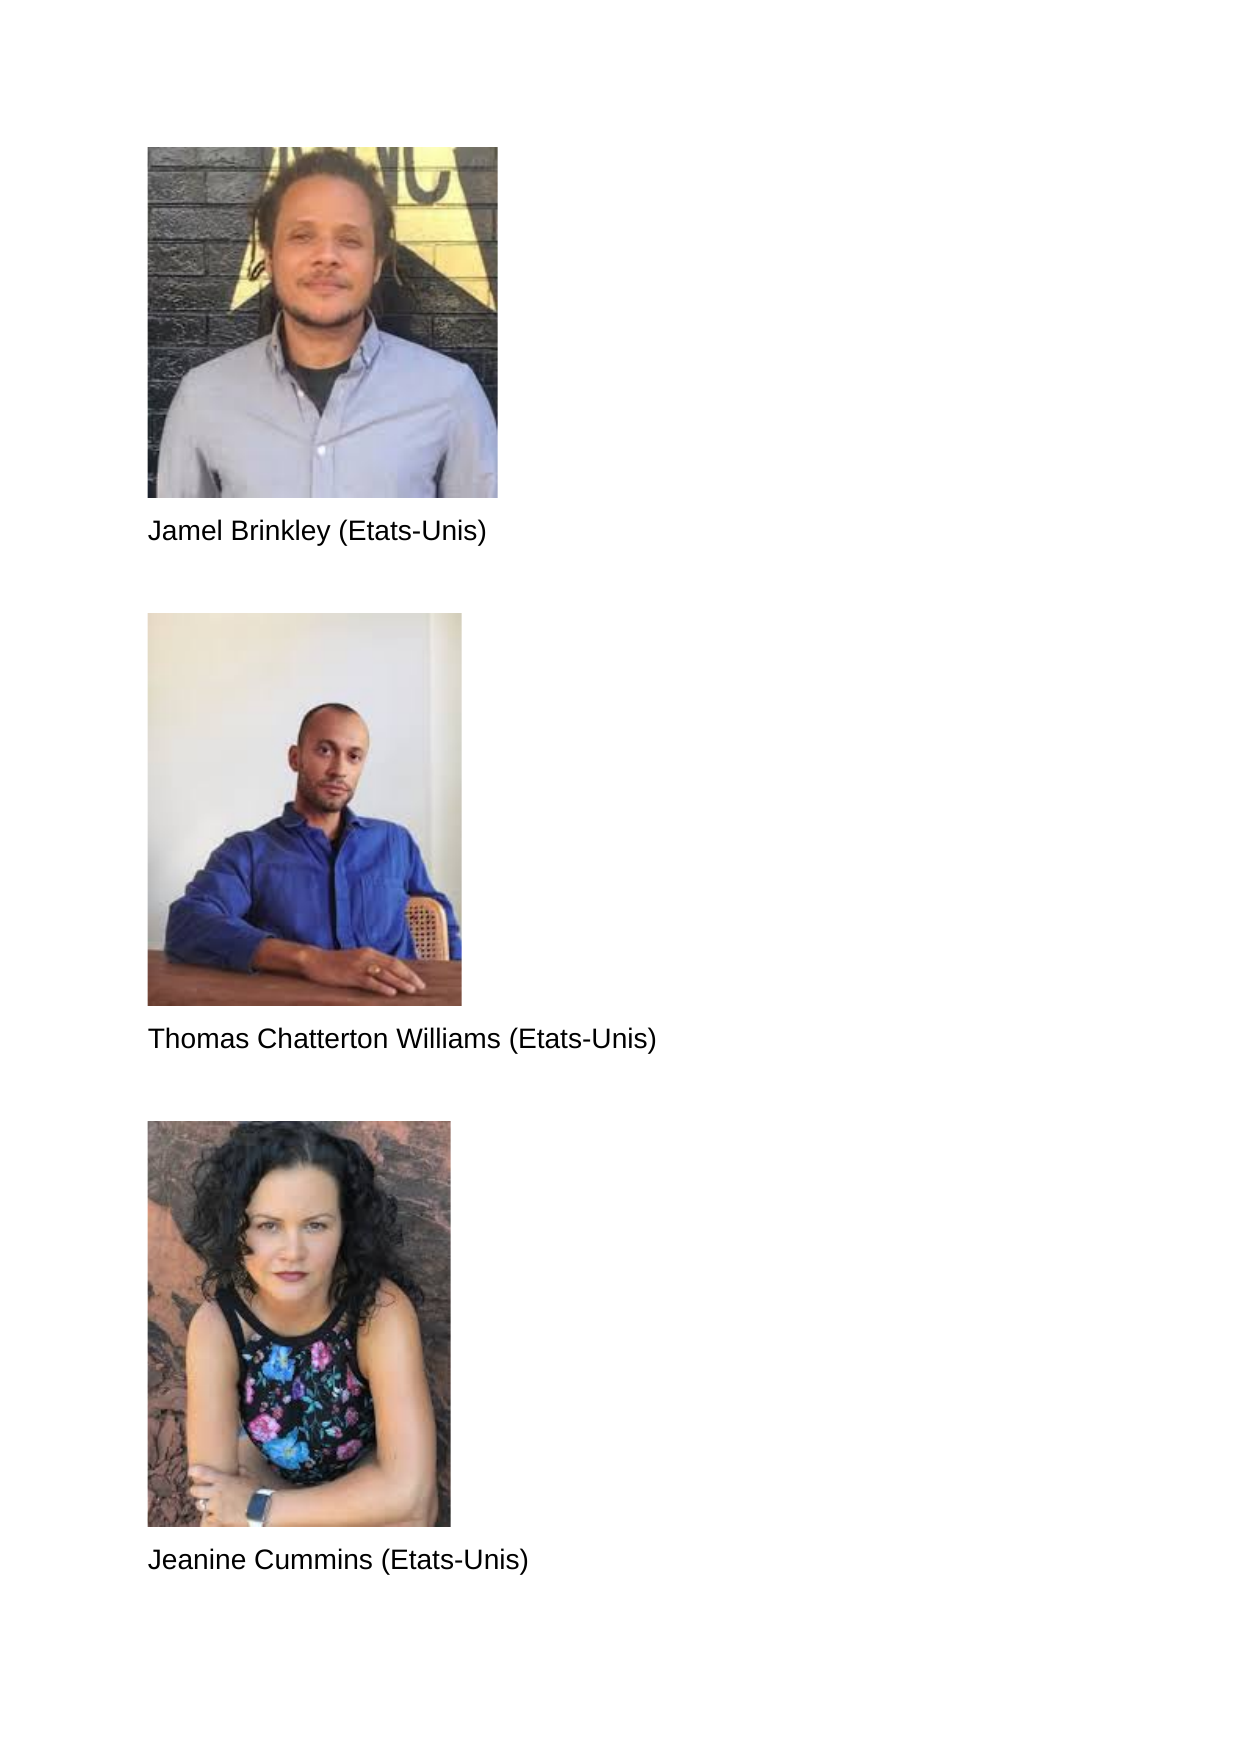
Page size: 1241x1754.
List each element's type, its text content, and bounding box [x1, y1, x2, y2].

text Jamel Brinkley (Etats-Unis) [148, 514, 1093, 547]
picture [147, 1121, 451, 1527]
text Jeanine Cummins (Etats-Unis) [148, 1543, 1093, 1575]
text Thomas Chatterton Williams (Etats-Unis) [148, 1022, 1093, 1055]
picture [147, 147, 498, 498]
picture [147, 613, 462, 1006]
